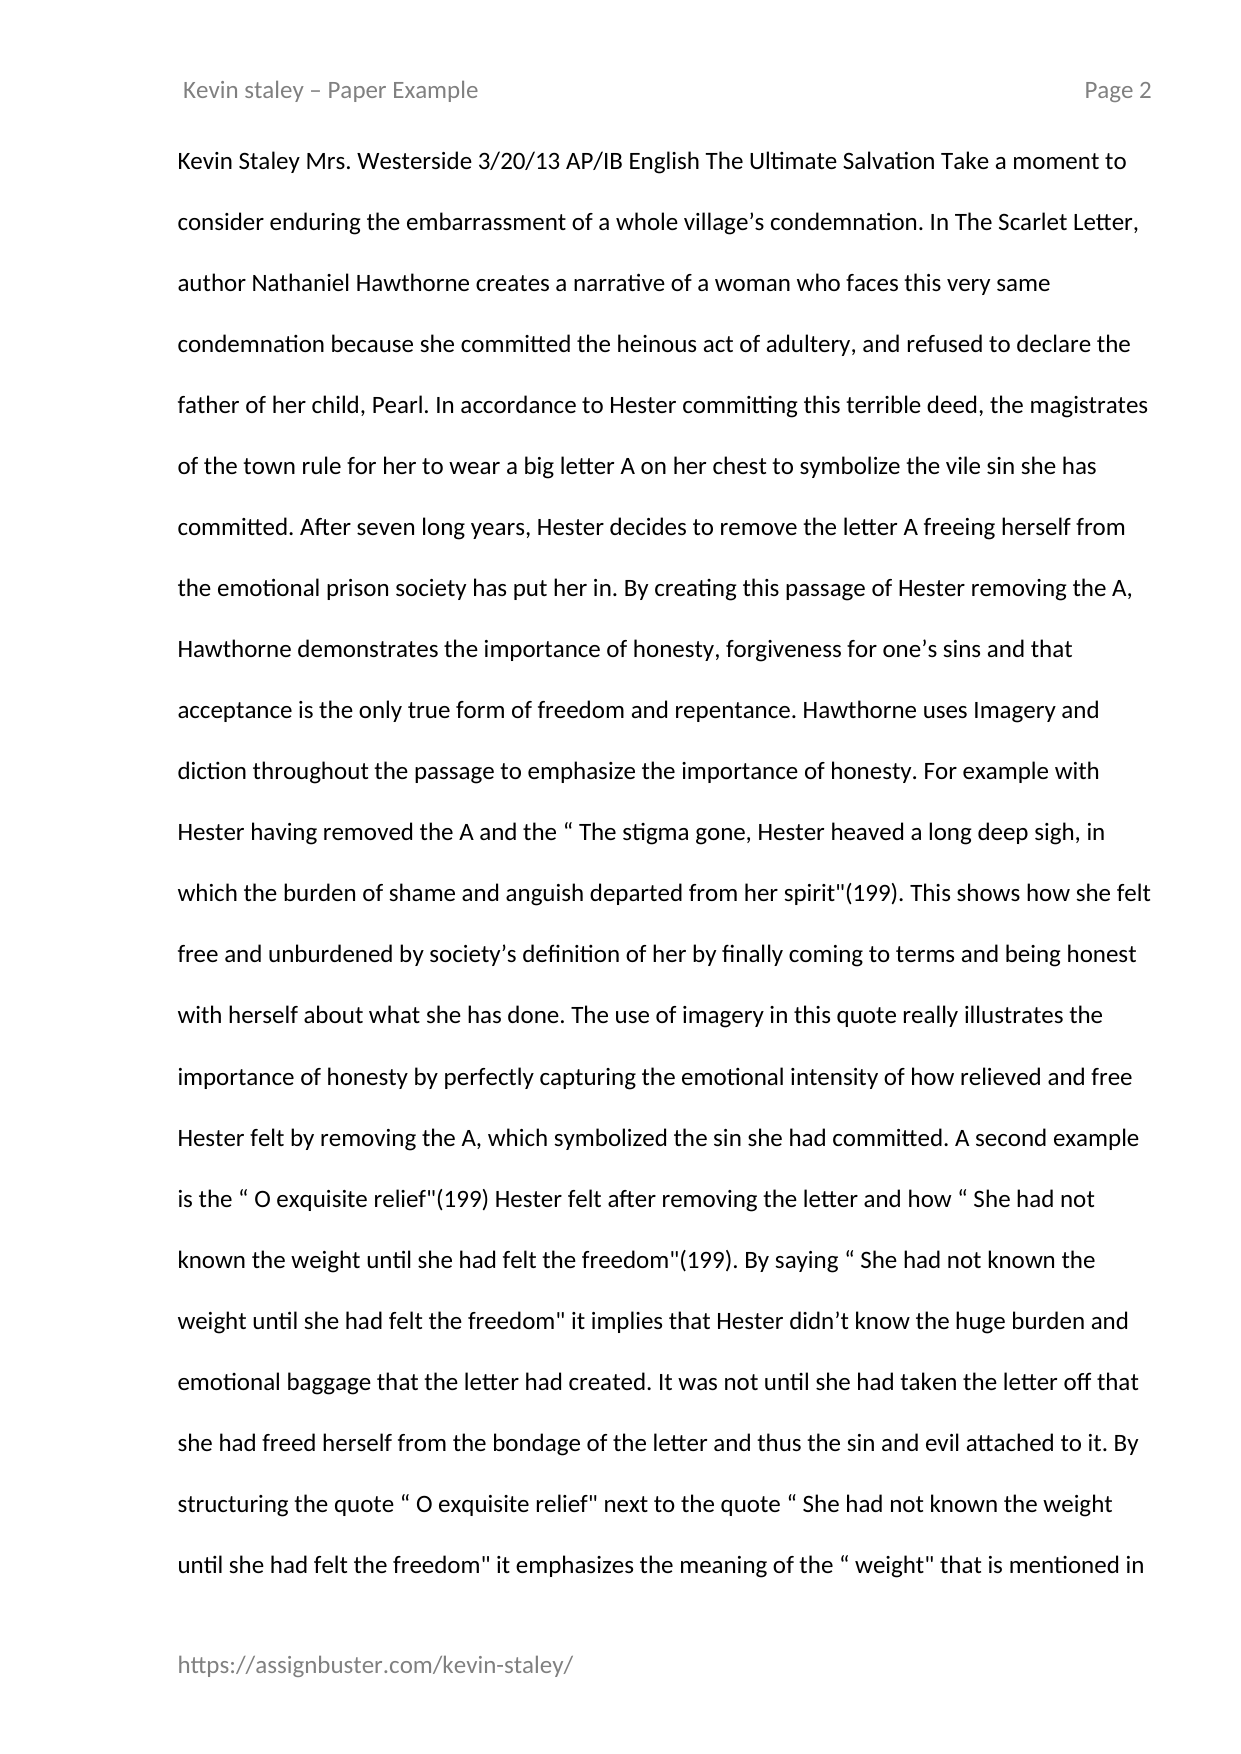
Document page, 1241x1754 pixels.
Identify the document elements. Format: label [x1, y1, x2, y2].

text [177, 145, 1152, 1579]
